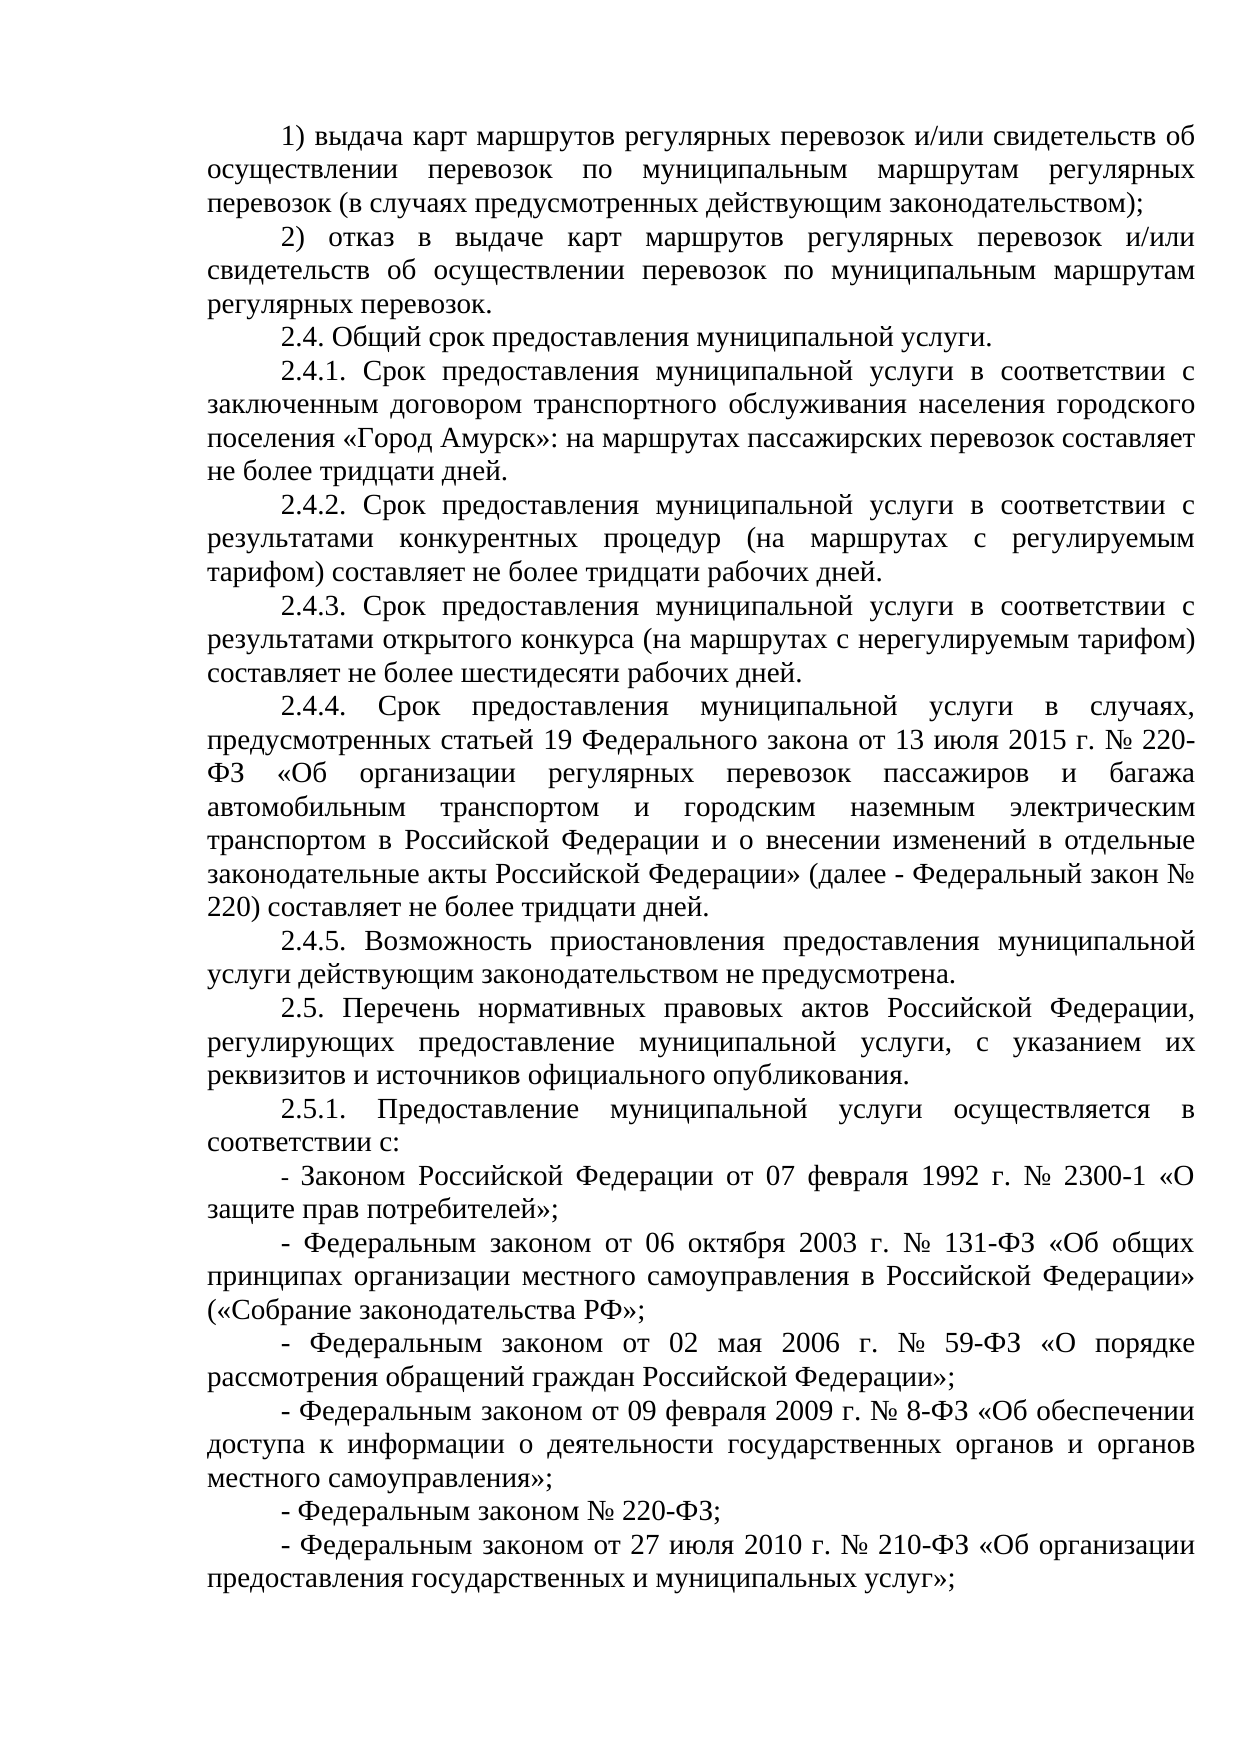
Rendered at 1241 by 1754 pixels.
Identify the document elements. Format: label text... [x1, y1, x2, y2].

text 2.4.3. Срок предоставления муниципальной услуги в соответствии с результатами открытого конкурса (на маршрутах с нерегулируемым тарифом) составляет не более шестидесяти рабочих дней. [207, 588, 1196, 688]
text - Законом Российской Федерации от 07 февраля 1992 г. № 2300-1 «О защите прав потребителей»; [207, 1158, 1196, 1225]
text - Федеральным законом от 09 февраля 2009 г. № 8-ФЗ «Об обеспечении доступа к информации о деятельности государственных органов и органов местного самоуправления»; [207, 1393, 1196, 1493]
text 2.5.1. Предоставление муниципальной услуги осуществляется в соответствии с: [207, 1091, 1196, 1158]
text 2.4.2. Срок предоставления муниципальной услуги в соответствии с результатами конкурентных процедур (на маршрутах с регулируемым тарифом) составляет не более тридцати рабочих дней. [207, 487, 1196, 588]
text 2.4.5. Возможность приостановления предоставления муниципальной услуги действующим законодательством не предусмотрена. [207, 923, 1196, 990]
text 2.4.1. Срок предоставления муниципальной услуги в соответствии с заключенным договором транспортного обслуживания населения городского поселения «Город Амурск»: на маршрутах пассажирских перевозок составляет не более тридцати дней. [207, 353, 1196, 487]
text 2.4.4. Срок предоставления муниципальной услуги в случаях, предусмотренных статьей 19 Федерального закона от 13 июля 2015 г. № 220-ФЗ «Об организации регулярных перевозок пассажиров и багажа автомобильным транспортом и городским наземным электрическим транспортом в Российской Федерации и о внесении изменений в отдельные законодательные акты Российской Федерации» (далее - Федеральный закон № 220) составляет не более тридцати дней. [207, 688, 1196, 923]
text - Федеральным законом от 06 октября 2003 г. № 131-ФЗ «Об общих принципах организации местного самоуправления в Российской Федерации» («Собрание законодательства РФ»; [207, 1225, 1196, 1326]
text - Федеральным законом № 220-ФЗ; [207, 1493, 1196, 1527]
text 2.4. Общий срок предоставления муниципальной услуги. [207, 319, 1196, 353]
text - Федеральным законом от 27 июля 2010 г. № 210-ФЗ «Об организации предоставления государственных и муниципальных услуг»; [207, 1527, 1196, 1594]
text 1) выдача карт маршрутов регулярных перевозок и/или свидетельств об осуществлении перевозок по муниципальным маршрутам регулярных перевозок (в случаях предусмотренных действующим законодательством); [207, 118, 1196, 219]
text - Федеральным законом от 02 мая 2006 г. № 59-ФЗ «О порядке рассмотрения обращений граждан Российской Федерации»; [207, 1326, 1196, 1393]
text 2) отказ в выдаче карт маршрутов регулярных перевозок и/или свидетельств об осуществлении перевозок по муниципальным маршрутам регулярных перевозок. [207, 219, 1196, 319]
text 2.5. Перечень нормативных правовых актов Российской Федерации, регулирующих предоставление муниципальной услуги, с указанием их реквизитов и источников официального опубликования. [207, 990, 1196, 1091]
